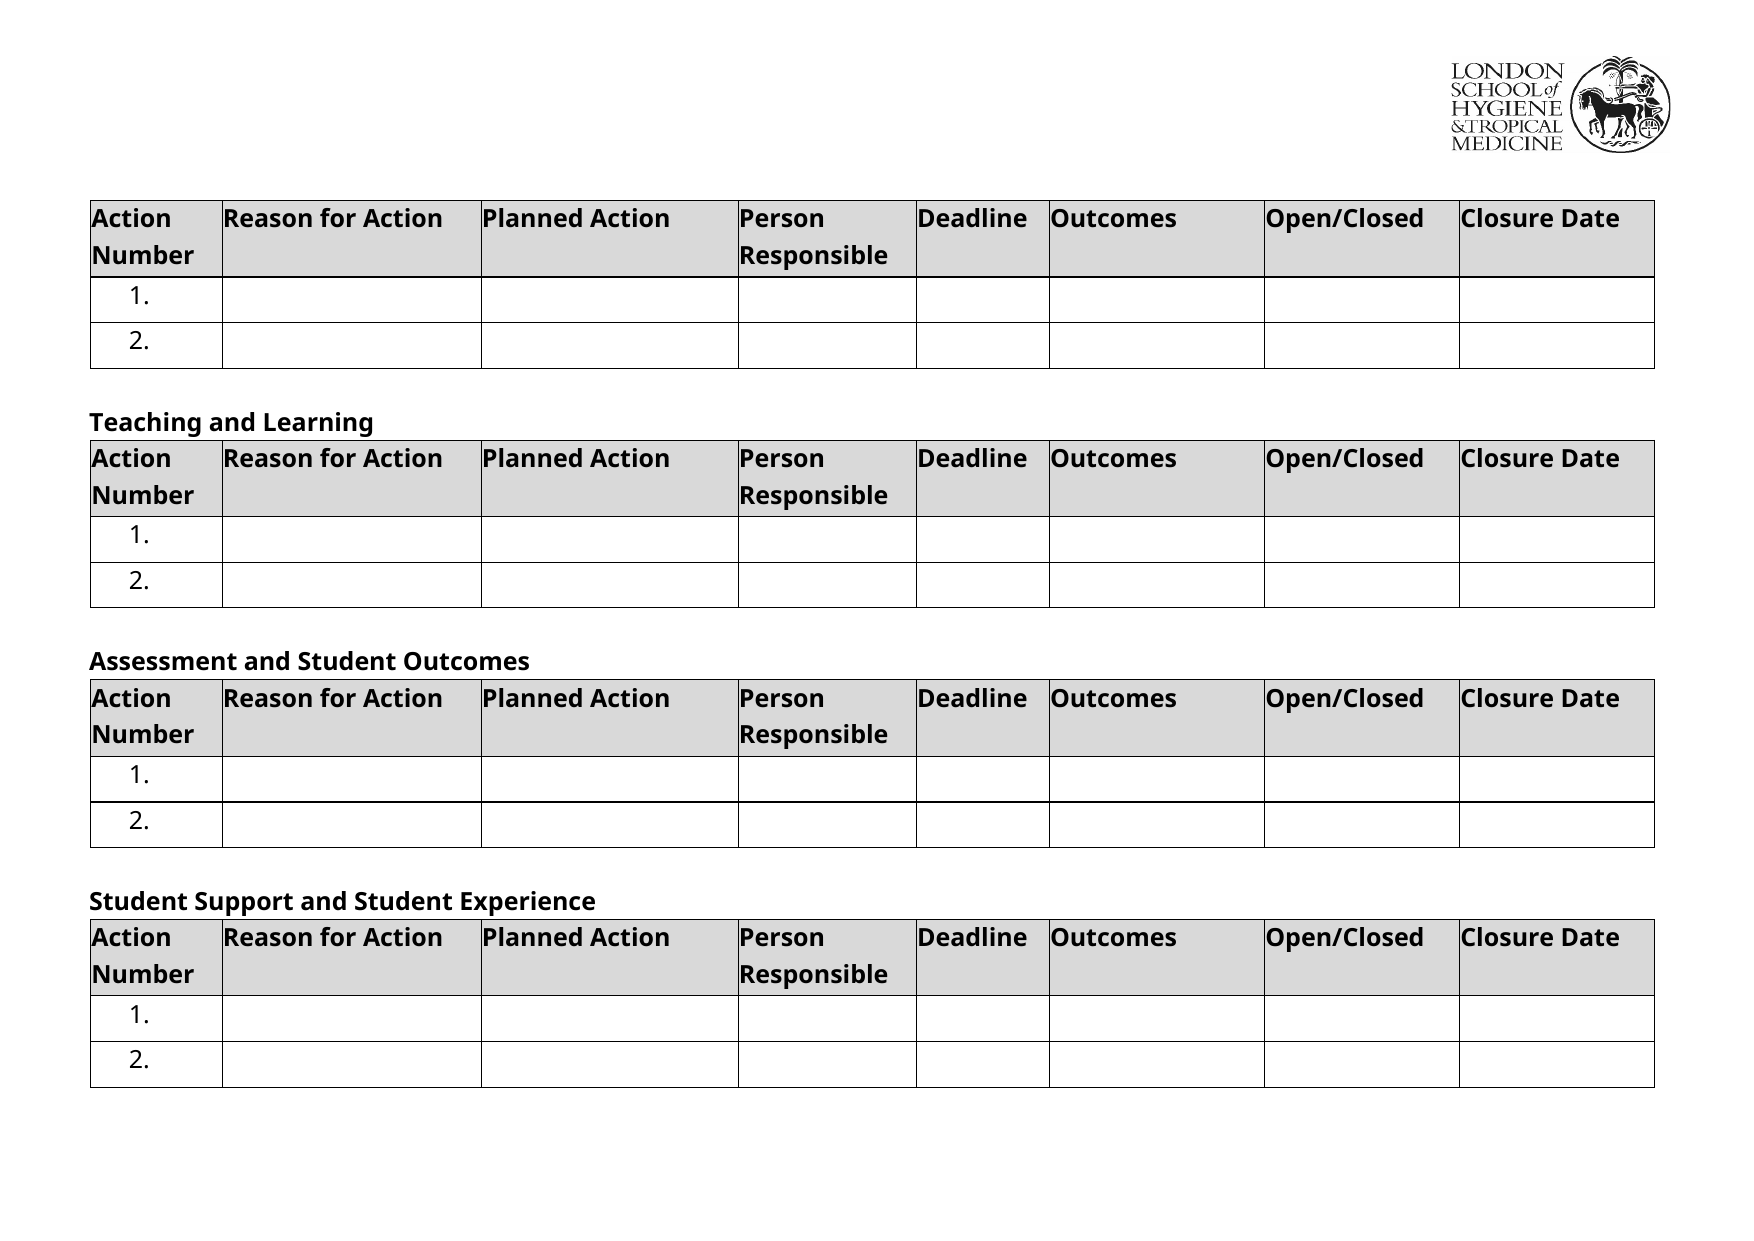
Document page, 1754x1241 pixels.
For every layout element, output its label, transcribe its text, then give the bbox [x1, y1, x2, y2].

table_cell [917, 1042, 1049, 1087]
table_header Open/Closed [1265, 680, 1459, 756]
table_cell [1460, 517, 1654, 562]
table_cell [1050, 757, 1264, 801]
table_cell [1050, 517, 1264, 562]
table_header Deadline [917, 920, 1049, 995]
table_header Reason for Action [223, 920, 481, 995]
table_header Person Responsible [739, 920, 916, 995]
table_cell [739, 563, 916, 607]
table_cell [91, 1042, 222, 1087]
table_cell [223, 1042, 481, 1087]
table_cell [739, 757, 916, 801]
table_cell [1460, 757, 1654, 801]
table_cell [1460, 278, 1654, 322]
table_header Reason for Action [223, 441, 481, 516]
table_cell [91, 563, 222, 607]
picture [1451, 56, 1671, 153]
table_header Outcomes [1050, 920, 1264, 995]
table_cell [1460, 1042, 1654, 1087]
text Assessment and Student Outcomes [89, 644, 1634, 678]
table_header Action Number [91, 441, 222, 516]
table_cell [917, 323, 1049, 368]
table_cell [1265, 996, 1459, 1041]
table_cell [482, 517, 738, 562]
table_cell [739, 323, 916, 368]
table_header Action Number [91, 201, 222, 276]
table_header Deadline [917, 441, 1049, 516]
table_cell [91, 996, 222, 1041]
table_header Action Number [91, 920, 222, 995]
table_cell [223, 517, 481, 562]
table_cell [91, 278, 222, 322]
table_cell [223, 323, 481, 368]
table_cell [482, 563, 738, 607]
table_cell [1265, 323, 1459, 368]
table_cell [1265, 757, 1459, 801]
table_header Closure Date [1460, 920, 1654, 995]
table_header Outcomes [1050, 201, 1264, 276]
table_cell [223, 563, 481, 607]
table_cell [739, 803, 916, 847]
text Teaching and Learning [89, 404, 1634, 438]
table_header Outcomes [1050, 680, 1264, 756]
table_cell [917, 757, 1049, 801]
text Student Support and Student Experience [89, 883, 1634, 918]
table_header Open/Closed [1265, 201, 1459, 276]
table_cell [917, 517, 1049, 562]
table_header Planned Action [482, 920, 738, 995]
table_header Reason for Action [223, 201, 481, 276]
table_cell [917, 803, 1049, 847]
table_cell [482, 323, 738, 368]
table_header Person Responsible [739, 441, 916, 516]
table_cell [1265, 1042, 1459, 1087]
table_cell [482, 1042, 738, 1087]
table_cell [91, 803, 222, 847]
table_cell [1265, 278, 1459, 322]
table_header Deadline [917, 680, 1049, 756]
table_cell [91, 517, 222, 562]
table_cell [739, 278, 916, 322]
table_header Closure Date [1460, 441, 1654, 516]
table_cell [1460, 563, 1654, 607]
table_cell [739, 1042, 916, 1087]
table_cell [917, 996, 1049, 1041]
table_cell [91, 757, 222, 801]
table_header Closure Date [1460, 680, 1654, 756]
table_cell [1050, 278, 1264, 322]
table_cell [482, 757, 738, 801]
table_cell [1265, 517, 1459, 562]
table_header Open/Closed [1265, 441, 1459, 516]
table_cell [739, 517, 916, 562]
table_cell [739, 996, 916, 1041]
table_header Planned Action [482, 441, 738, 516]
table_header Planned Action [482, 680, 738, 756]
table_cell [1050, 323, 1264, 368]
table_cell [1050, 1042, 1264, 1087]
table_cell [1460, 323, 1654, 368]
table_header Person Responsible [739, 680, 916, 756]
table_cell [1460, 996, 1654, 1041]
table_header Open/Closed [1265, 920, 1459, 995]
table_cell [482, 278, 738, 322]
table_header Outcomes [1050, 441, 1264, 516]
table_cell [1460, 803, 1654, 847]
table_cell [1050, 563, 1264, 607]
table_cell [223, 757, 481, 801]
table_cell [1050, 996, 1264, 1041]
table_cell [917, 278, 1049, 322]
table_cell [1265, 803, 1459, 847]
table_header Person Responsible [739, 201, 916, 276]
table_cell [482, 803, 738, 847]
table_header Planned Action [482, 201, 738, 276]
table_cell [223, 278, 481, 322]
table_cell [1050, 803, 1264, 847]
table_cell [1265, 563, 1459, 607]
table_cell [223, 803, 481, 847]
table_cell [223, 996, 481, 1041]
table_header Closure Date [1460, 201, 1654, 276]
table_cell [91, 323, 222, 368]
table_header Reason for Action [223, 680, 481, 756]
table_header Action Number [91, 680, 222, 756]
table_cell [917, 563, 1049, 607]
table_header Deadline [917, 201, 1049, 276]
table_cell [482, 996, 738, 1041]
